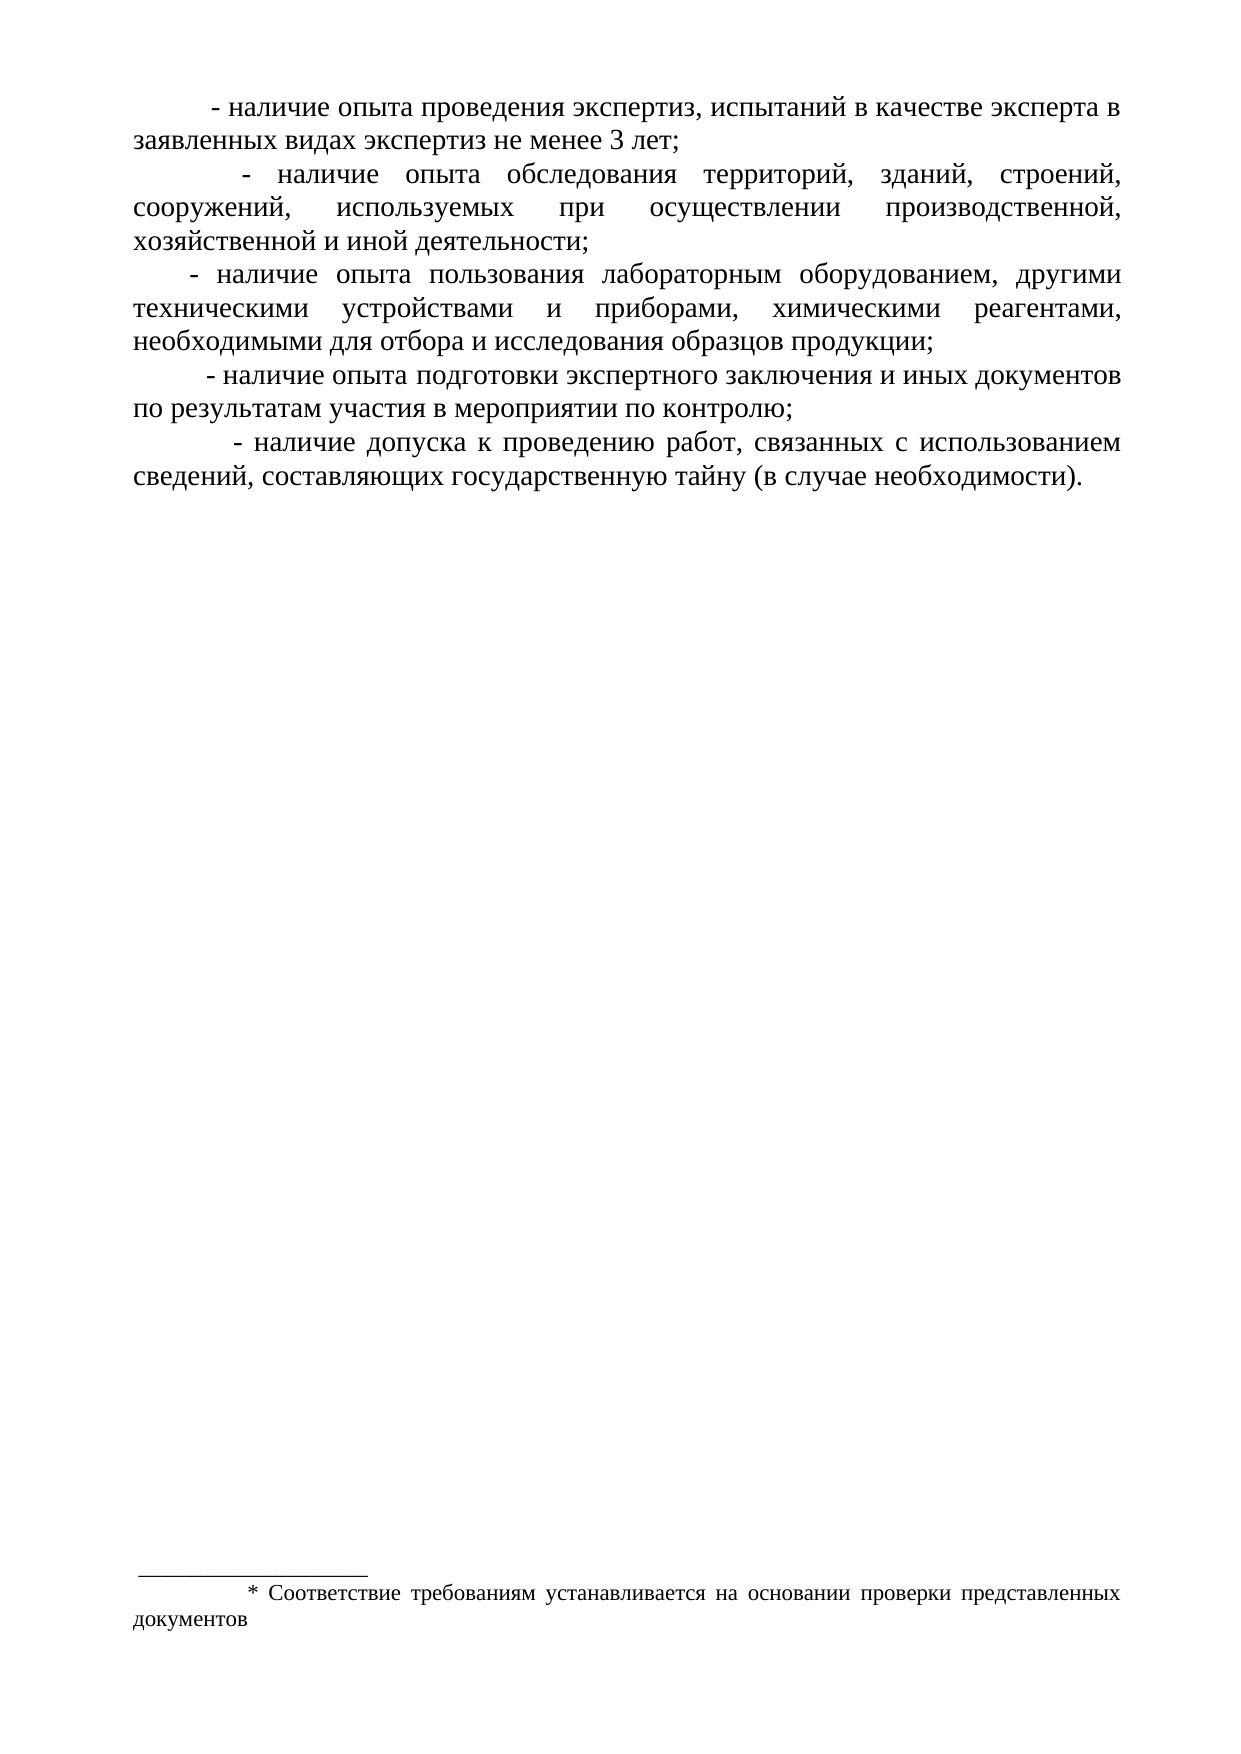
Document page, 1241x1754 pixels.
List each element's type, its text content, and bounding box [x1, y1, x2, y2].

text * Соответствие требованиям устанавливается на основании проверки представленных документов [133, 1579, 1122, 1632]
text - наличие опыта проведения экспертиз, испытаний в качестве эксперта в заявленных видах экспертиз не менее 3 лет; [133, 89, 1122, 156]
text - наличие опыта подготовки экспертного заключения и иных документов по результатам участия в мероприятии по контролю; [133, 357, 1122, 424]
text ____________________ [133, 1553, 1078, 1579]
text - наличие опыта пользования лабораторным оборудованием, другими техническими устройствами и приборами, химическими реагентами, необходимыми для отбора и исследования образцов продукции; [133, 256, 1122, 357]
text - наличие опыта обследования территорий, зданий, строений, сооружений, используемых при осуществлении производственной, хозяйственной и иной деятельности; [133, 156, 1122, 256]
text - наличие допуска к проведению работ, связанных с использованием сведений, составляющих государственную тайну (в случае необходимости). [133, 424, 1122, 491]
